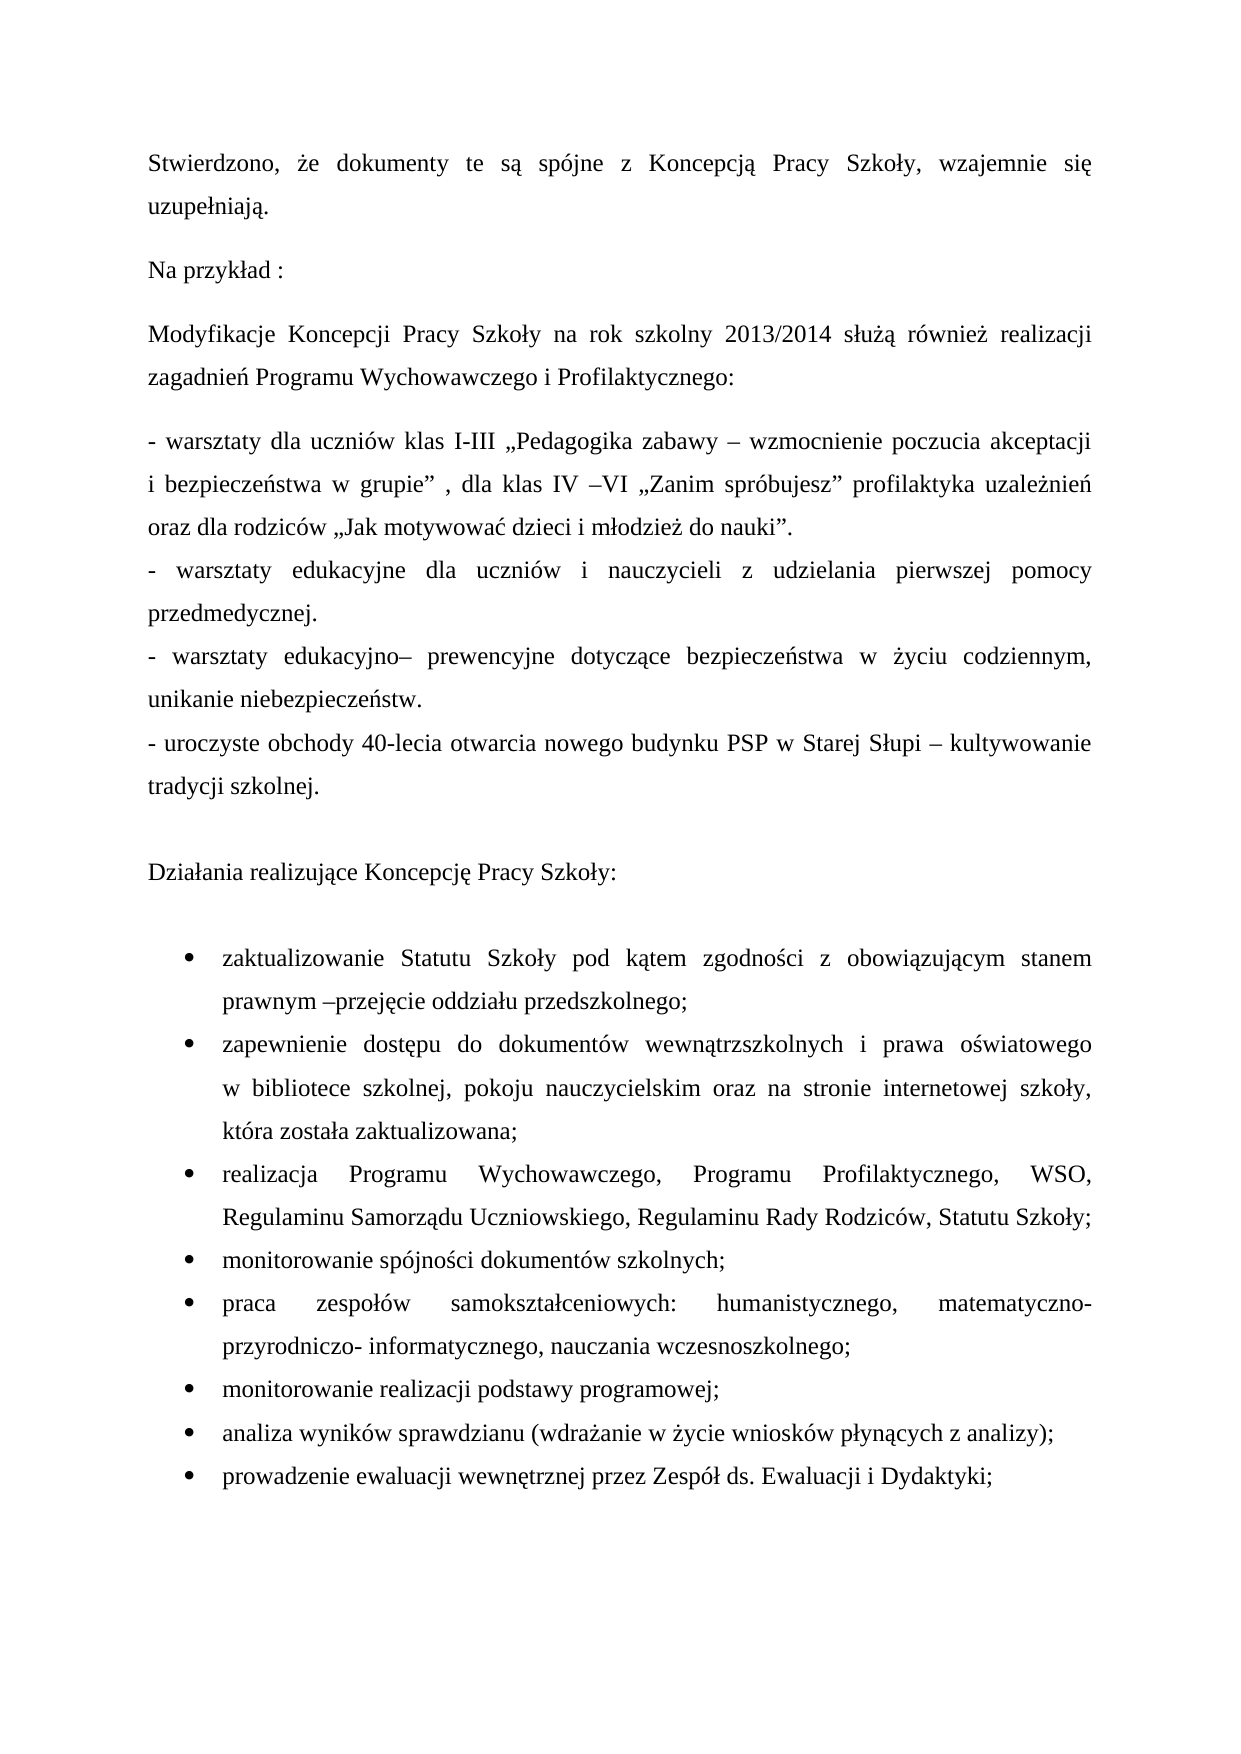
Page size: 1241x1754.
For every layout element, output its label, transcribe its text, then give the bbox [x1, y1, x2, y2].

list analiza wyników sprawdzianu (wdrażanie w życie wniosków płynących z analizy); [185, 1418, 1093, 1446]
text Stwierdzono, że dokumenty te są spójne z Koncepcją Pracy Szkoły, wzajemnie się uzupełniają. [148, 148, 1093, 219]
text Modyfikacje Koncepcji Pracy Szkoły na rok szkolny 2013/2014 służą również realizacji zagadnień Programu Wychowawczego i Profilaktycznego: [148, 319, 1093, 391]
text - warsztaty dla uczniów klas I-III „Pedagogika zabawy – wzmocnienie poczucia akceptacji i bezpieczeństwa w grupie” , dla klas IV –VI „Zanim spróbujesz” profilaktyka uzależnień oraz dla rodziców „Jak motywować dzieci i młodzież do nauki”. [148, 426, 1093, 541]
list zaktualizowanie Statutu Szkoły pod kątem zgodności z obowiązującym stanem prawnym –przejęcie oddziału przedszkolnego; [185, 943, 1093, 1015]
list praca zespołów samokształceniowych: humanistycznego, matematyczno- przyrodniczo- informatycznego, nauczania wczesnoszkolnego; [185, 1288, 1093, 1360]
list realizacja Programu Wychowawczego, Programu Profilaktycznego, WSO, Regulaminu Samorządu Uczniowskiego, Regulaminu Rady Rodziców, Statutu Szkoły; [185, 1159, 1093, 1231]
text Na przykład : [148, 255, 1093, 283]
text - warsztaty edukacyjne dla uczniów i nauczycieli z udzielania pierwszej pomocy przedmedycznej. [148, 555, 1093, 627]
list zapewnienie dostępu do dokumentów wewnątrzszkolnych i prawa oświatowego w bibliotece szkolnej, pokoju nauczycielskim oraz na stronie internetowej szkoły, która została zaktualizowana; [185, 1029, 1093, 1144]
list monitorowanie spójności dokumentów szkolnych; [185, 1245, 1093, 1274]
text - warsztaty edukacyjno– prewencyjne dotyczące bezpieczeństwa w życiu codziennym, unikanie niebezpieczeństw. [148, 641, 1093, 713]
list monitorowanie realizacji podstawy programowej; [185, 1374, 1093, 1403]
text - uroczyste obchody 40-lecia otwarcia nowego budynku PSP w Starej Słupi – kultywowanie tradycji szkolnej. [148, 728, 1093, 799]
text Działania realizujące Koncepcję Pracy Szkoły: [148, 857, 1093, 886]
list prowadzenie ewaluacji wewnętrznej przez Zespół ds. Ewaluacji i Dydaktyki; [185, 1461, 1093, 1489]
